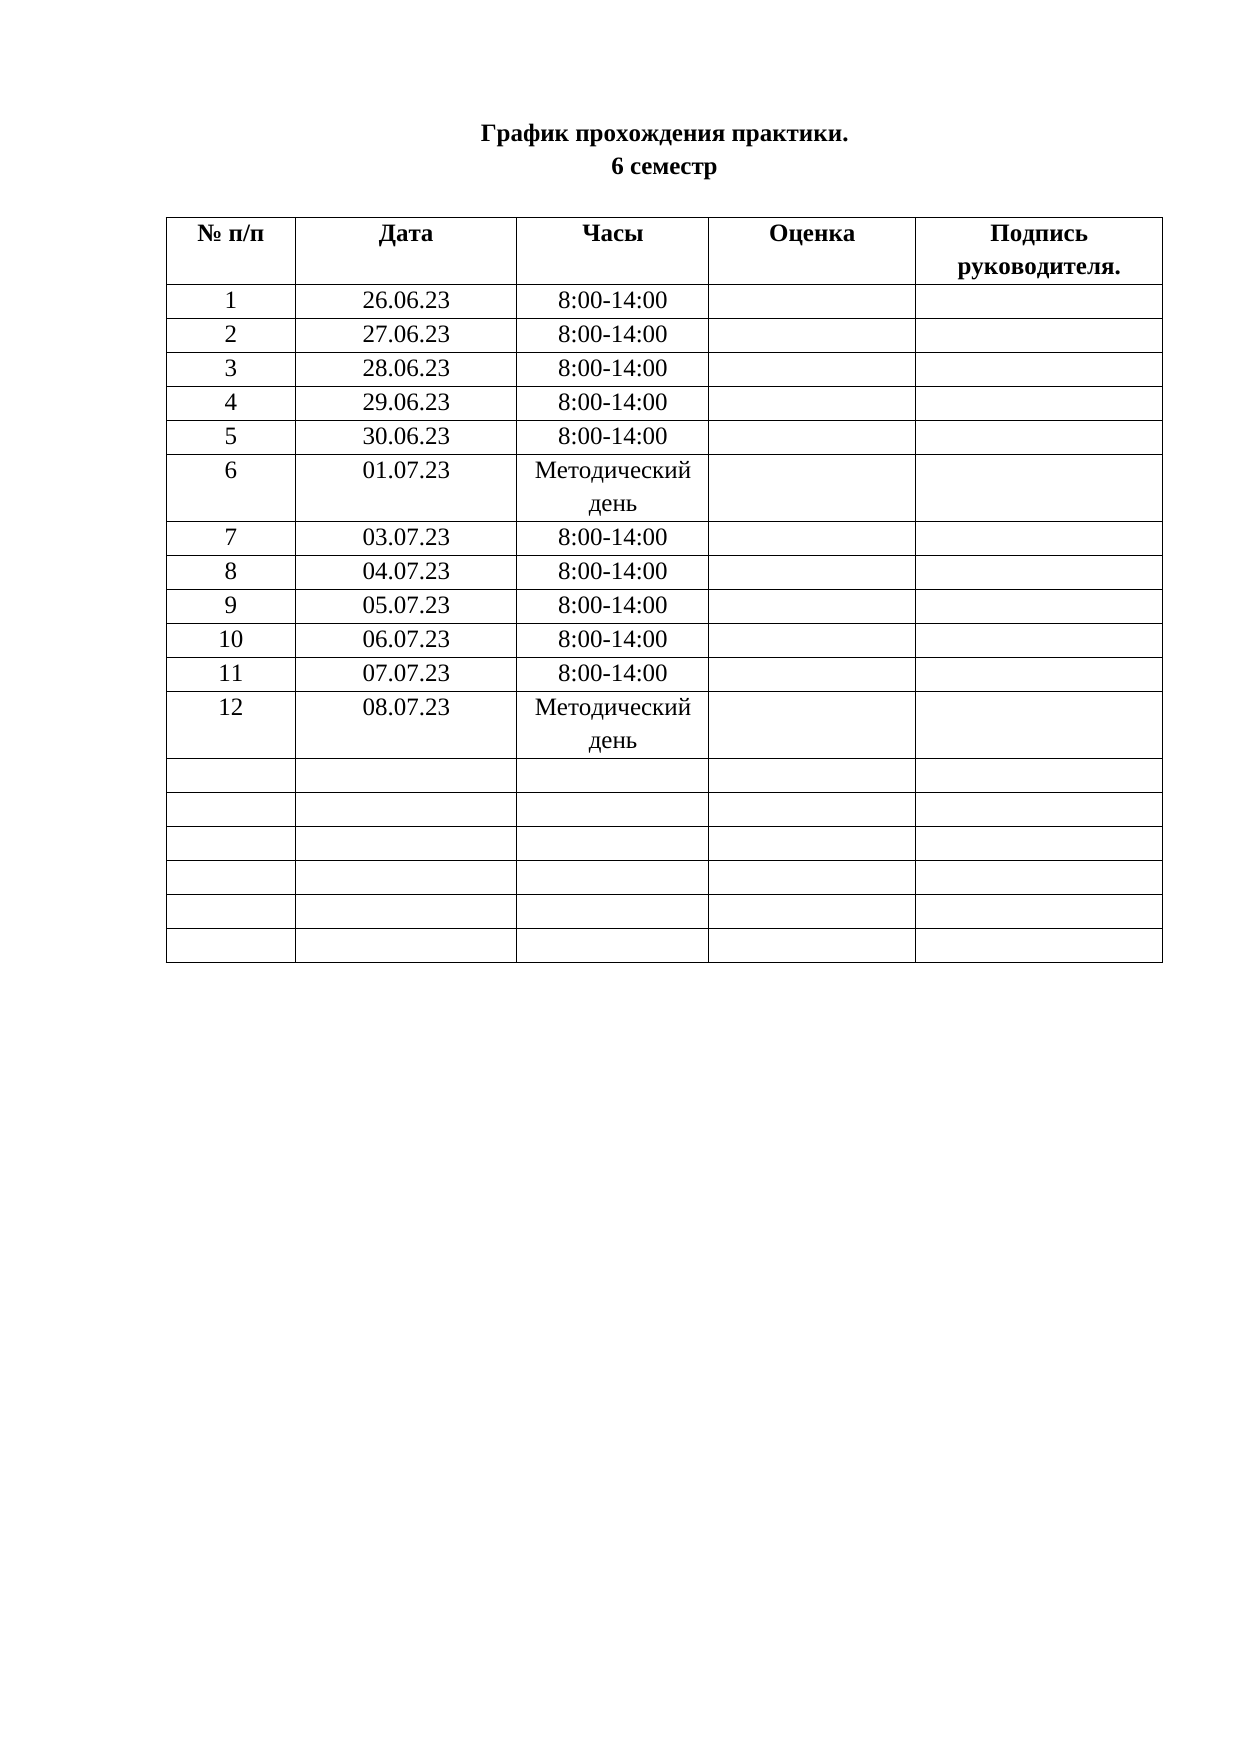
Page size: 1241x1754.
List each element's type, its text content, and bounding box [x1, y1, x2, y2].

table_header Оценка [709, 218, 915, 284]
table_cell [709, 658, 915, 691]
table_cell 30.06.23 [296, 421, 516, 454]
table_cell 10 [167, 624, 295, 657]
table_cell 8:00-14:00 [517, 624, 708, 657]
table_cell [709, 692, 915, 758]
table_cell [916, 624, 1162, 657]
table_cell 8:00-14:00 [517, 590, 708, 623]
table_cell 1 [167, 285, 295, 318]
table_cell [709, 624, 915, 657]
table_cell [517, 861, 708, 894]
table_header Часы [517, 218, 708, 284]
table_cell [916, 692, 1162, 758]
table_cell [296, 895, 516, 928]
table_cell [167, 759, 295, 792]
table_cell [709, 861, 915, 894]
table_cell [916, 353, 1162, 386]
table_cell 04.07.23 [296, 556, 516, 589]
table_cell 12 [167, 692, 295, 758]
table_cell 8 [167, 556, 295, 589]
table_cell [916, 387, 1162, 420]
table_cell 07.07.23 [296, 658, 516, 691]
table_cell 8:00-14:00 [517, 319, 708, 352]
table_cell 8:00-14:00 [517, 658, 708, 691]
table_cell 3 [167, 353, 295, 386]
table_cell Методический день [517, 692, 708, 758]
table_cell [916, 895, 1162, 928]
table_cell [709, 929, 915, 962]
table_cell [916, 759, 1162, 792]
table_cell [167, 929, 295, 962]
table_cell [916, 421, 1162, 454]
table_cell 03.07.23 [296, 522, 516, 555]
table_cell [296, 793, 516, 826]
table_cell [709, 319, 915, 352]
table_cell [916, 522, 1162, 555]
table_cell [709, 421, 915, 454]
table_cell [709, 353, 915, 386]
table_cell [916, 319, 1162, 352]
table_cell 05.07.23 [296, 590, 516, 623]
table_cell 7 [167, 522, 295, 555]
text График прохождения практики. [177, 118, 1152, 147]
table_cell [916, 861, 1162, 894]
table_cell [709, 590, 915, 623]
table_cell [296, 827, 516, 860]
table_cell Методический день [517, 455, 708, 521]
table_cell [517, 929, 708, 962]
table_cell [709, 827, 915, 860]
table_cell 9 [167, 590, 295, 623]
table_cell 4 [167, 387, 295, 420]
table_cell [296, 861, 516, 894]
table_cell 2 [167, 319, 295, 352]
table_cell [709, 895, 915, 928]
table_cell [709, 522, 915, 555]
table_cell 28.06.23 [296, 353, 516, 386]
table_cell 8:00-14:00 [517, 387, 708, 420]
table_cell [167, 861, 295, 894]
table_header Подпись руководителя. [916, 218, 1162, 284]
table_cell [709, 793, 915, 826]
table_cell 26.06.23 [296, 285, 516, 318]
table_cell [517, 759, 708, 792]
table_cell [517, 793, 708, 826]
text 6 семестр [177, 151, 1152, 180]
table_cell [167, 793, 295, 826]
table_cell 6 [167, 455, 295, 521]
table_cell [709, 556, 915, 589]
table_cell [167, 895, 295, 928]
table_cell 8:00-14:00 [517, 556, 708, 589]
table_cell 01.07.23 [296, 455, 516, 521]
table_cell [709, 285, 915, 318]
table_header Дата [296, 218, 516, 284]
table_cell [296, 929, 516, 962]
table_cell [296, 759, 516, 792]
table_cell [916, 929, 1162, 962]
table_cell 8:00-14:00 [517, 285, 708, 318]
table_cell 8:00-14:00 [517, 522, 708, 555]
table_cell 27.06.23 [296, 319, 516, 352]
table_cell [517, 895, 708, 928]
table_cell [916, 556, 1162, 589]
table_cell [709, 387, 915, 420]
table_cell [709, 759, 915, 792]
table_cell 06.07.23 [296, 624, 516, 657]
table_cell 8:00-14:00 [517, 421, 708, 454]
table_cell 11 [167, 658, 295, 691]
table_cell [916, 793, 1162, 826]
table_cell [709, 455, 915, 521]
table_cell [916, 827, 1162, 860]
table_cell [916, 285, 1162, 318]
table_cell [167, 827, 295, 860]
table_cell 8:00-14:00 [517, 353, 708, 386]
table_cell 08.07.23 [296, 692, 516, 758]
table_header № п/п [167, 218, 295, 284]
table_cell 5 [167, 421, 295, 454]
table_cell [517, 827, 708, 860]
table_cell [916, 658, 1162, 691]
table_cell 29.06.23 [296, 387, 516, 420]
table_cell [916, 590, 1162, 623]
table_cell [916, 455, 1162, 521]
